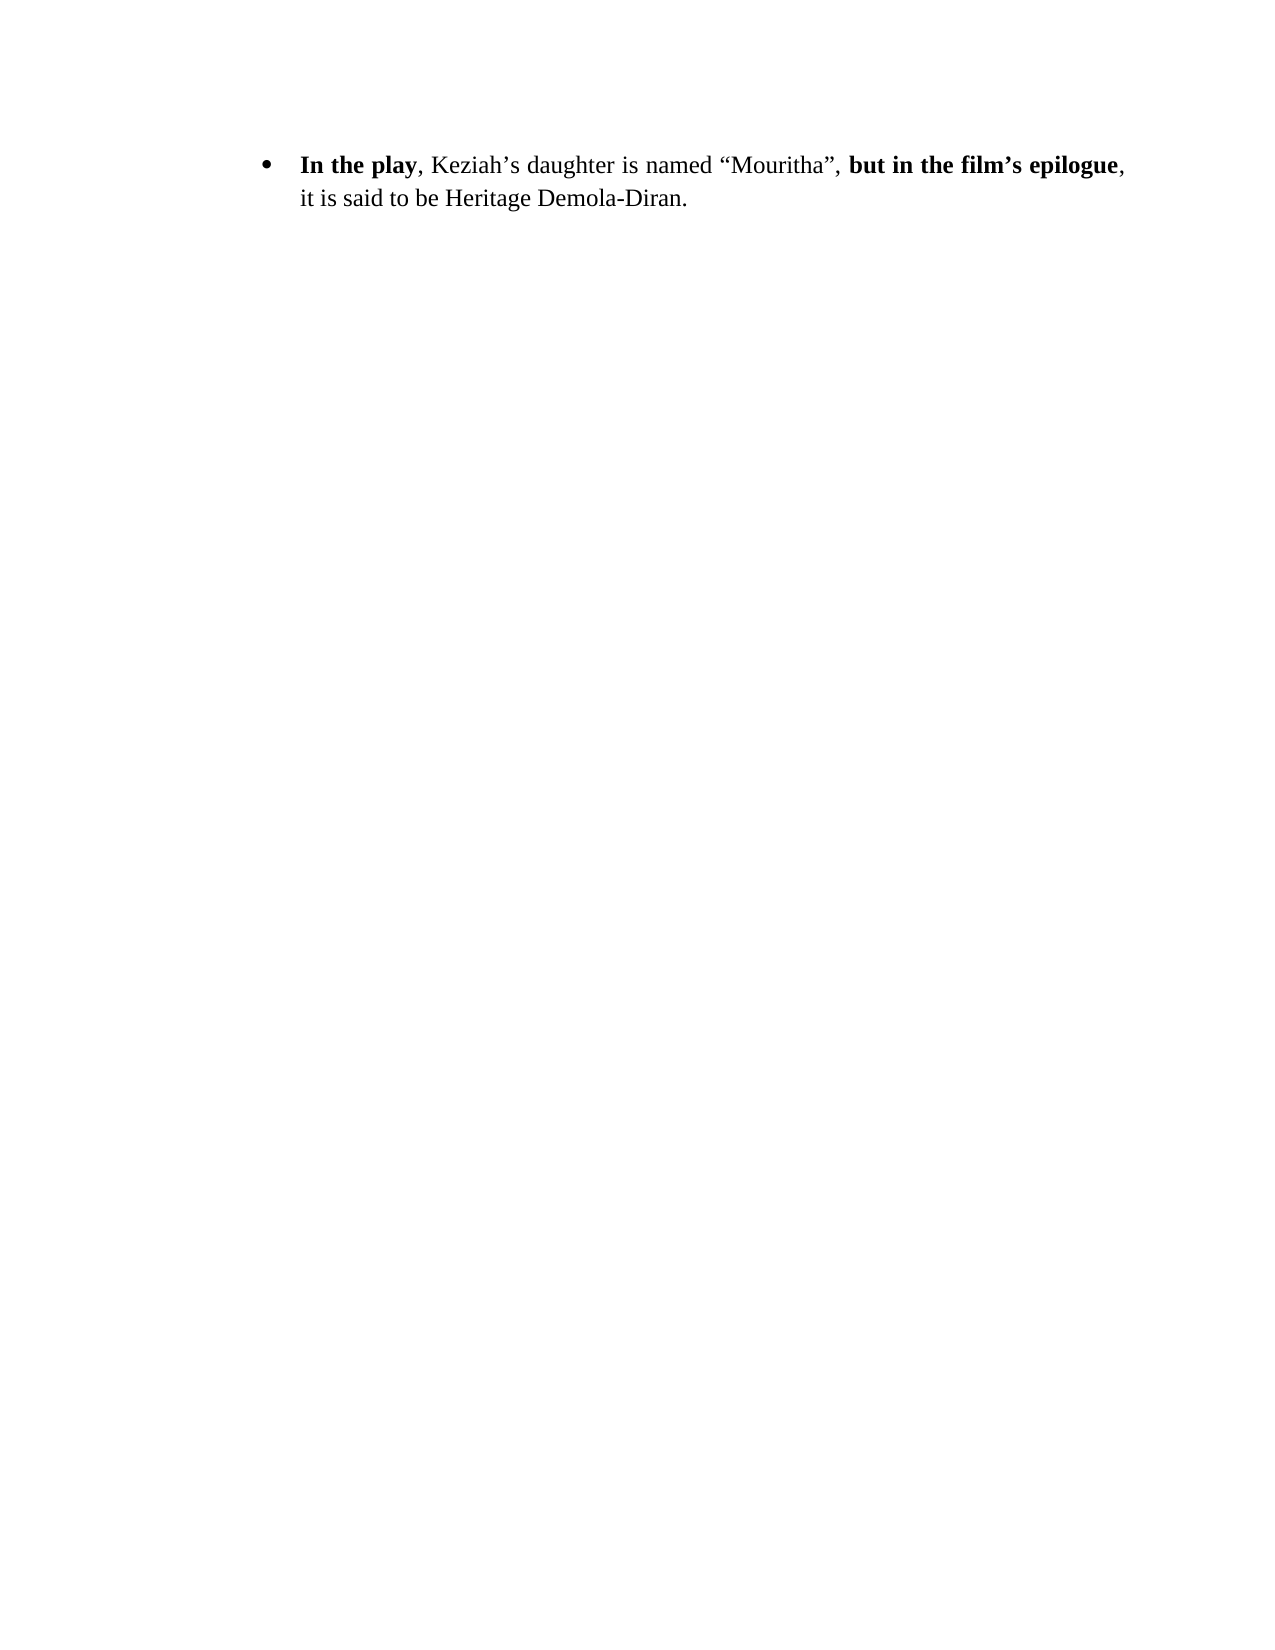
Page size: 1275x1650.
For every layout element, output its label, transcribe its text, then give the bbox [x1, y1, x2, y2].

list In the play, Keziah’s daughter is named “Mouritha”, but in the film’s epilogue, it is said to be Heritage Demola-Diran. [262, 150, 1125, 212]
